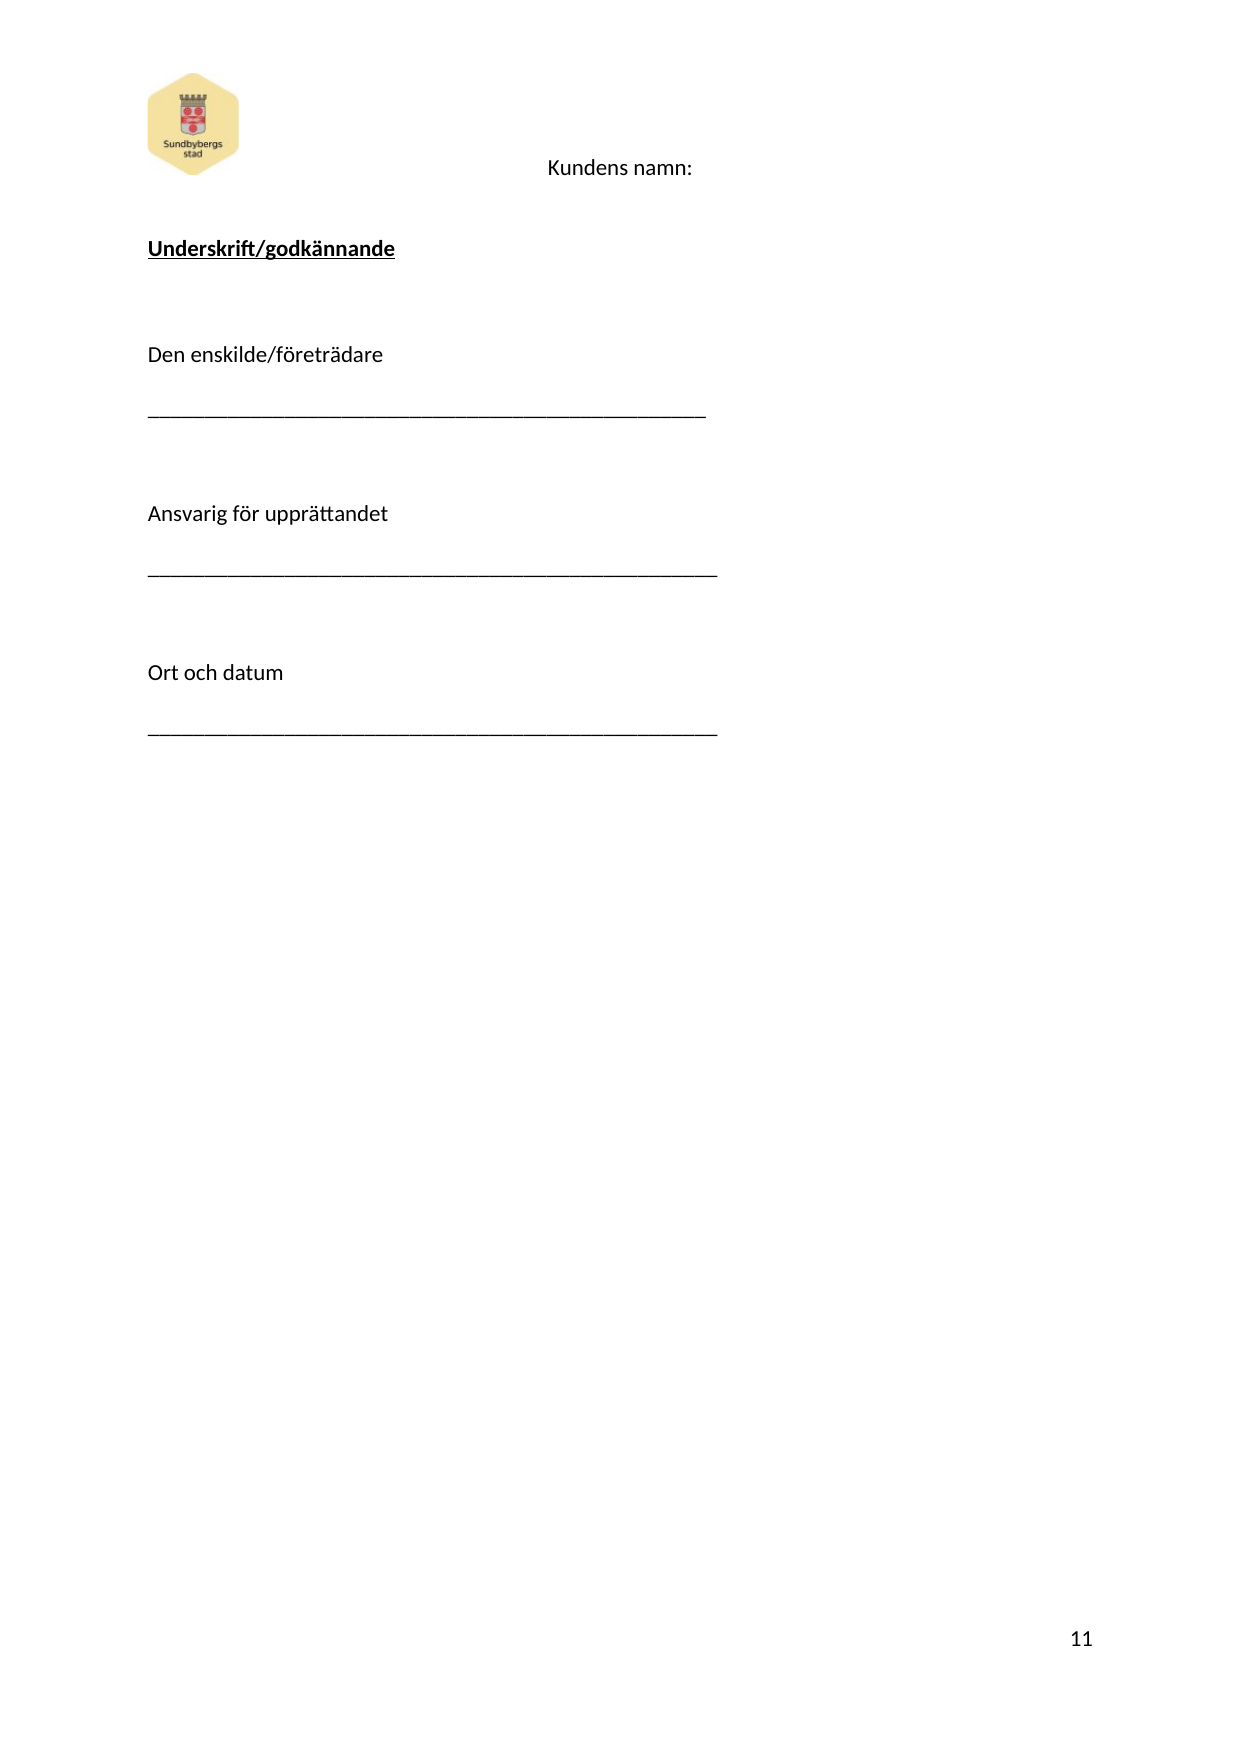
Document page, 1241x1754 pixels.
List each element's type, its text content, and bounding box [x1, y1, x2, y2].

text Ansvarig för upprättandet [148, 499, 1093, 527]
text Ort och datum [148, 658, 1093, 686]
text Den enskilde/företrädare [148, 340, 1093, 368]
text __________________________________________________ [148, 552, 1093, 580]
text Underskrift/godkännande [148, 234, 1093, 262]
picture [147, 73, 239, 175]
text _________________________________________________ [148, 393, 1093, 421]
text __________________________________________________ [148, 711, 1093, 739]
